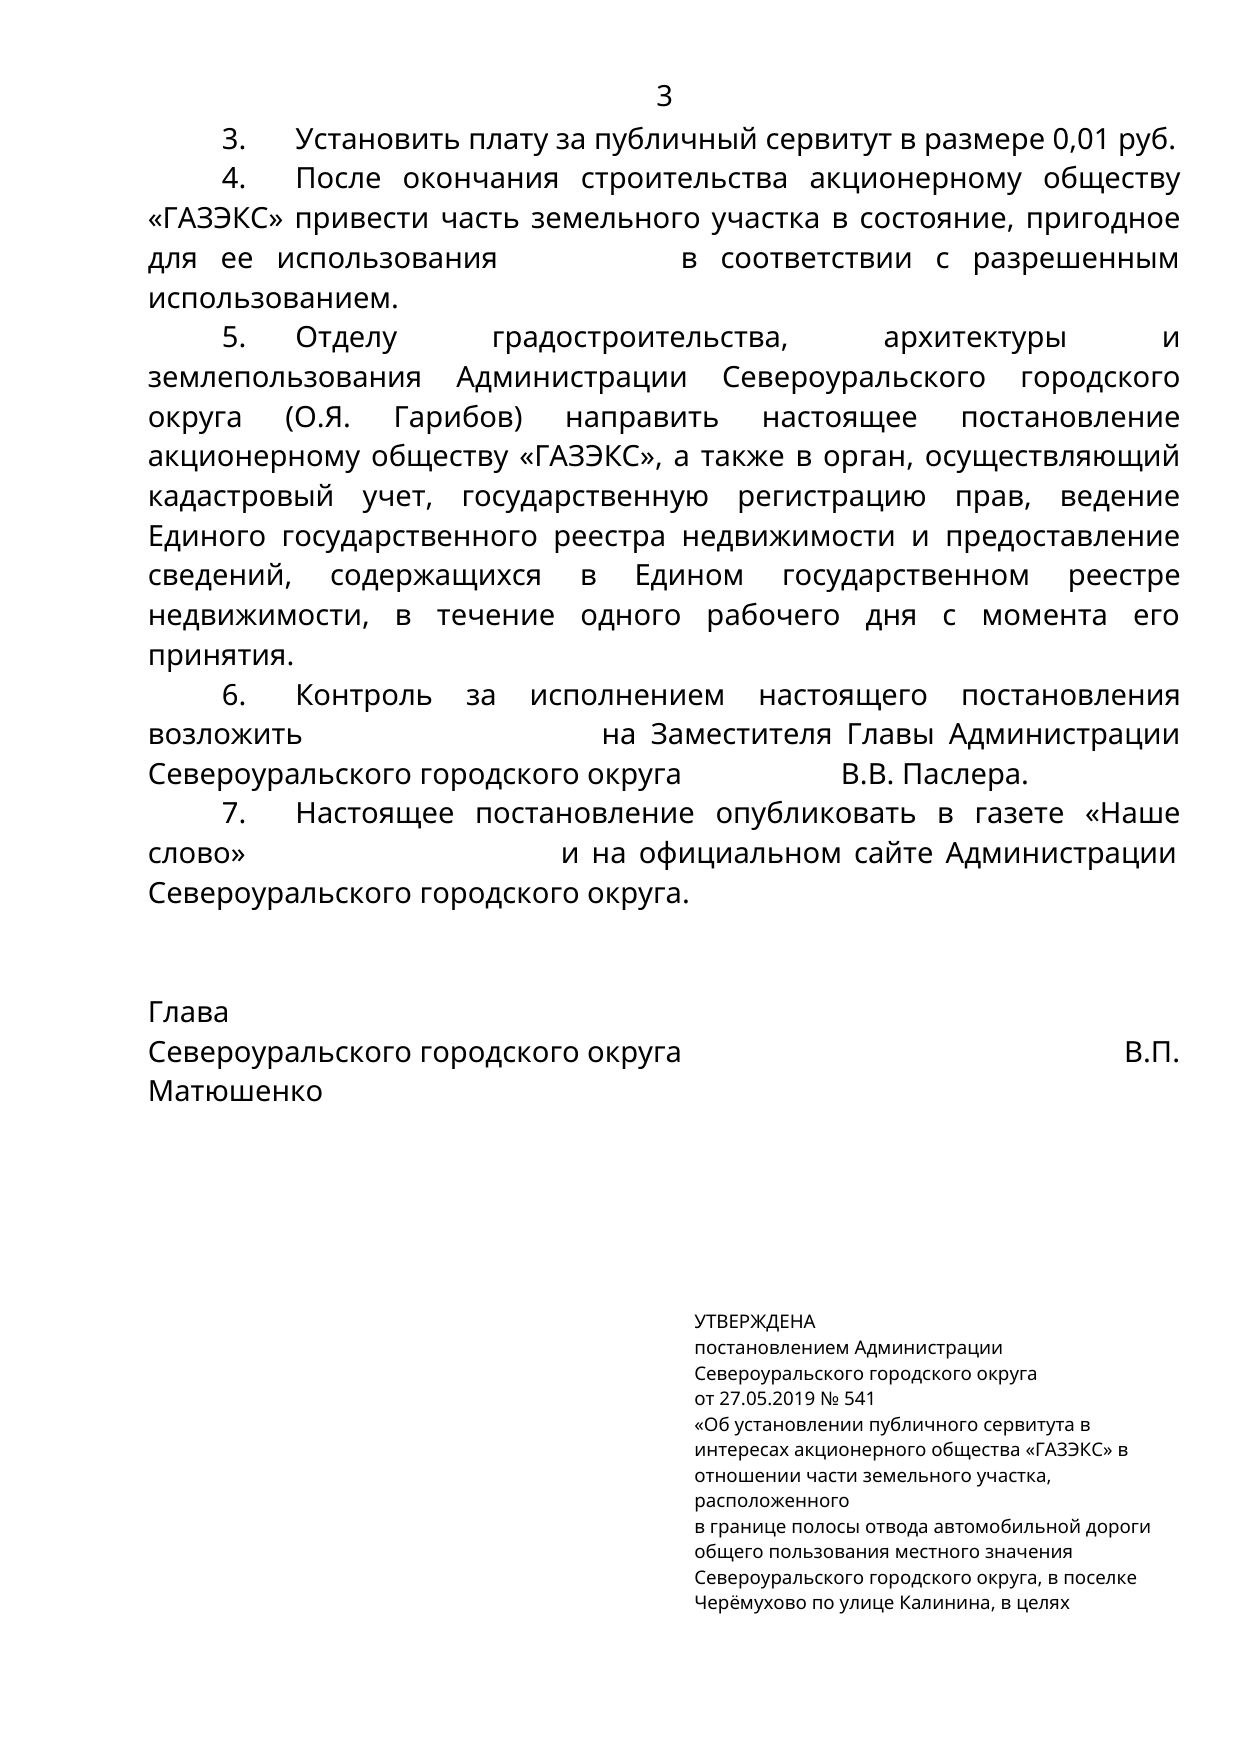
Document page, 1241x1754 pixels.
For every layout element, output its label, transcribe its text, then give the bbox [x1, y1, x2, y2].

text постановлением Администрации [694, 1334, 1181, 1360]
text «Об установлении публичного сервитута в интересах акционерного общества «ГАЗЭКС» в отношении части земельного участка, расположенного [694, 1411, 1181, 1513]
list Отделу градостроительства, архитектуры и землепользования Администрации Североуральского городского округа (О.Я. Гарибов) направить настоящее постановление акционерному обществу «ГАЗЭКС», а также в орган, осуществляющий кадастровый учет, государственную регистрацию прав, ведение Единого государственного реестра недвижимости и предоставление сведений, содержащихся в Едином государственном реестре недвижимости, в течение одного рабочего дня с момента его принятия. [148, 317, 1181, 674]
text УТВЕРЖДЕНА [694, 1309, 1181, 1334]
text Глава [148, 991, 1181, 1031]
list Установить плату за публичный сервитут в размере 0,01 руб. [148, 118, 1181, 158]
list Контроль за исполнением настоящего постановления возложить на Заместителя Главы Администрации Североуральского городского округа В.В. Паслера. [148, 674, 1181, 793]
text от 27.05.2019 № 541 [694, 1385, 1181, 1411]
list Настоящее постановление опубликовать в газете «Наше слово» и на официальном сайте Администрации Североуральского городского округа. [148, 793, 1181, 912]
text Североуральского городского округа [694, 1360, 1181, 1385]
list После окончания строительства акционерному обществу «ГАЗЭКС» привести часть земельного участка в состояние, пригодное для ее использования в соответствии с разрешенным использованием. [148, 158, 1181, 317]
text Североуральского городского округа В.П. Матюшенко [148, 1031, 1181, 1110]
